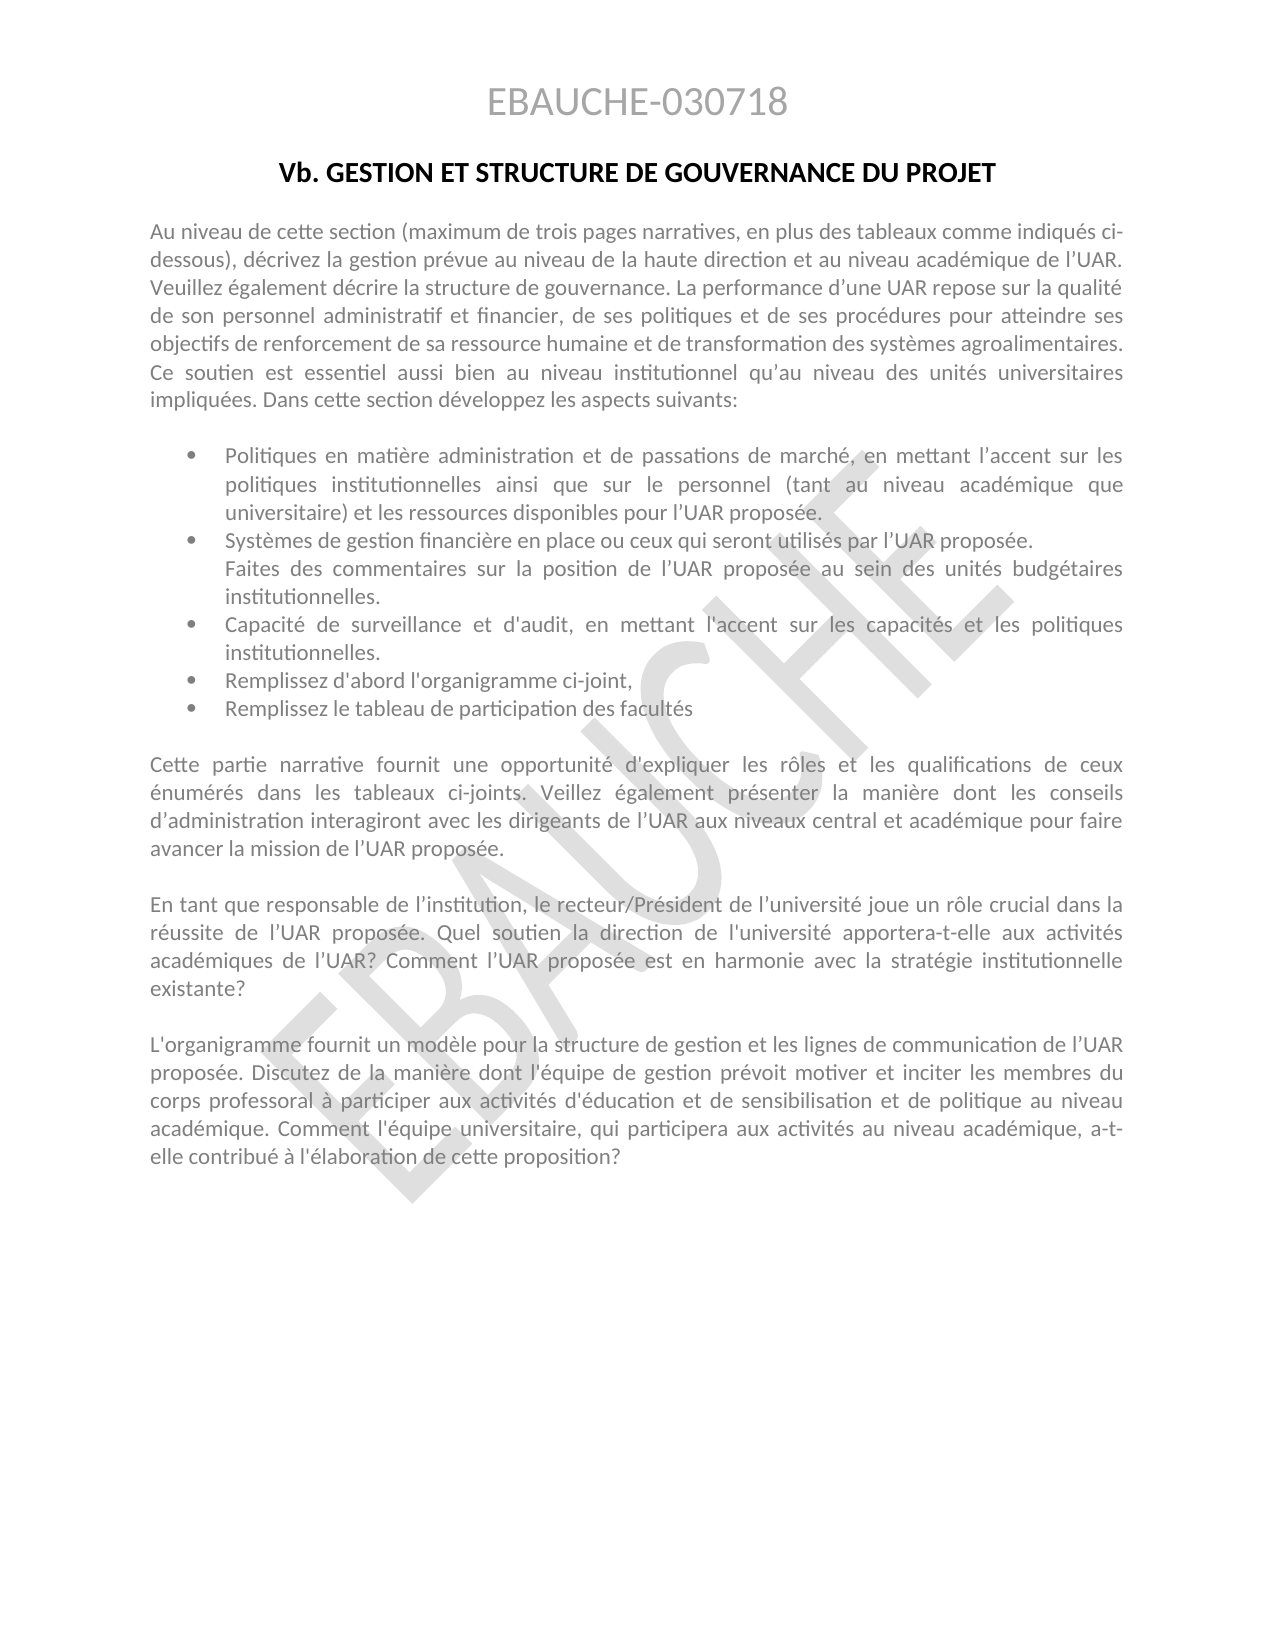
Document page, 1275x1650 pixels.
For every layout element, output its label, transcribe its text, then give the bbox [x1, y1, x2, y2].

list Remplissez d'abord l'organigramme ci-joint, [187, 666, 1125, 694]
text Cette partie narrative fournit une opportunité d'expliquer les rôles et les qualifications de ceux énumérés dans les tableaux ci-joints. Veillez également présenter la manière dont les conseils d’administration interagiront avec les dirigeants de l’UAR aux niveaux central et académique pour faire avancer la mission de l’UAR proposée. [150, 750, 1125, 862]
text Vb. GESTION ET STRUCTURE DE GOUVERNANCE DU PROJET [150, 154, 1125, 189]
list Politiques en matière administration et de passations de marché, en mettant l’accent sur les politiques institutionnelles ainsi que sur le personnel (tant au niveau académique que universitaire) et les ressources disponibles pour l’UAR proposée. [187, 442, 1125, 526]
list Systèmes de gestion financière en place ou ceux qui seront utilisés par l’UAR proposée. [187, 526, 1125, 554]
list Faites des commentaires sur la position de l’UAR proposée au sein des unités budgétaires institutionnelles. [225, 554, 1125, 610]
list Remplissez le tableau de participation des facultés [187, 694, 1125, 722]
text Au niveau de cette section (maximum de trois pages narratives, en plus des tableaux comme indiqués ci-dessous), décrivez la gestion prévue au niveau de la haute direction et au niveau académique de l’UAR. Veuillez également décrire la structure de gouvernance. La performance d’une UAR repose sur la qualité de son personnel administratif et financier, de ses politiques et de ses procédures pour atteindre ses objectifs de renforcement de sa ressource humaine et de transformation des systèmes agroalimentaires. Ce soutien est essentiel aussi bien au niveau institutionnel qu’au niveau des unités universitaires impliquées. Dans cette section développez les aspects suivants: [150, 217, 1125, 414]
text L'organigramme fournit un modèle pour la structure de gestion et les lignes de communication de l’UAR proposée. Discutez de la manière dont l'équipe de gestion prévoit motiver et inciter les membres du corps professoral à participer aux activités d'éducation et de sensibilisation et de politique au niveau académique. Comment l'équipe universitaire, qui participera aux activités au niveau académique, a-t-elle contribué à l'élaboration de cette proposition? [150, 1030, 1125, 1170]
list Capacité de surveillance et d'audit, en mettant l'accent sur les capacités et les politiques institutionnelles. [187, 610, 1125, 666]
text En tant que responsable de l’institution, le recteur/Président de l’université joue un rôle crucial dans la réussite de l’UAR proposée. Quel soutien la direction de l'université apportera-t-elle aux activités académiques de l’UAR? Comment l’UAR proposée est en harmonie avec la stratégie institutionnelle existante? [150, 890, 1125, 1002]
